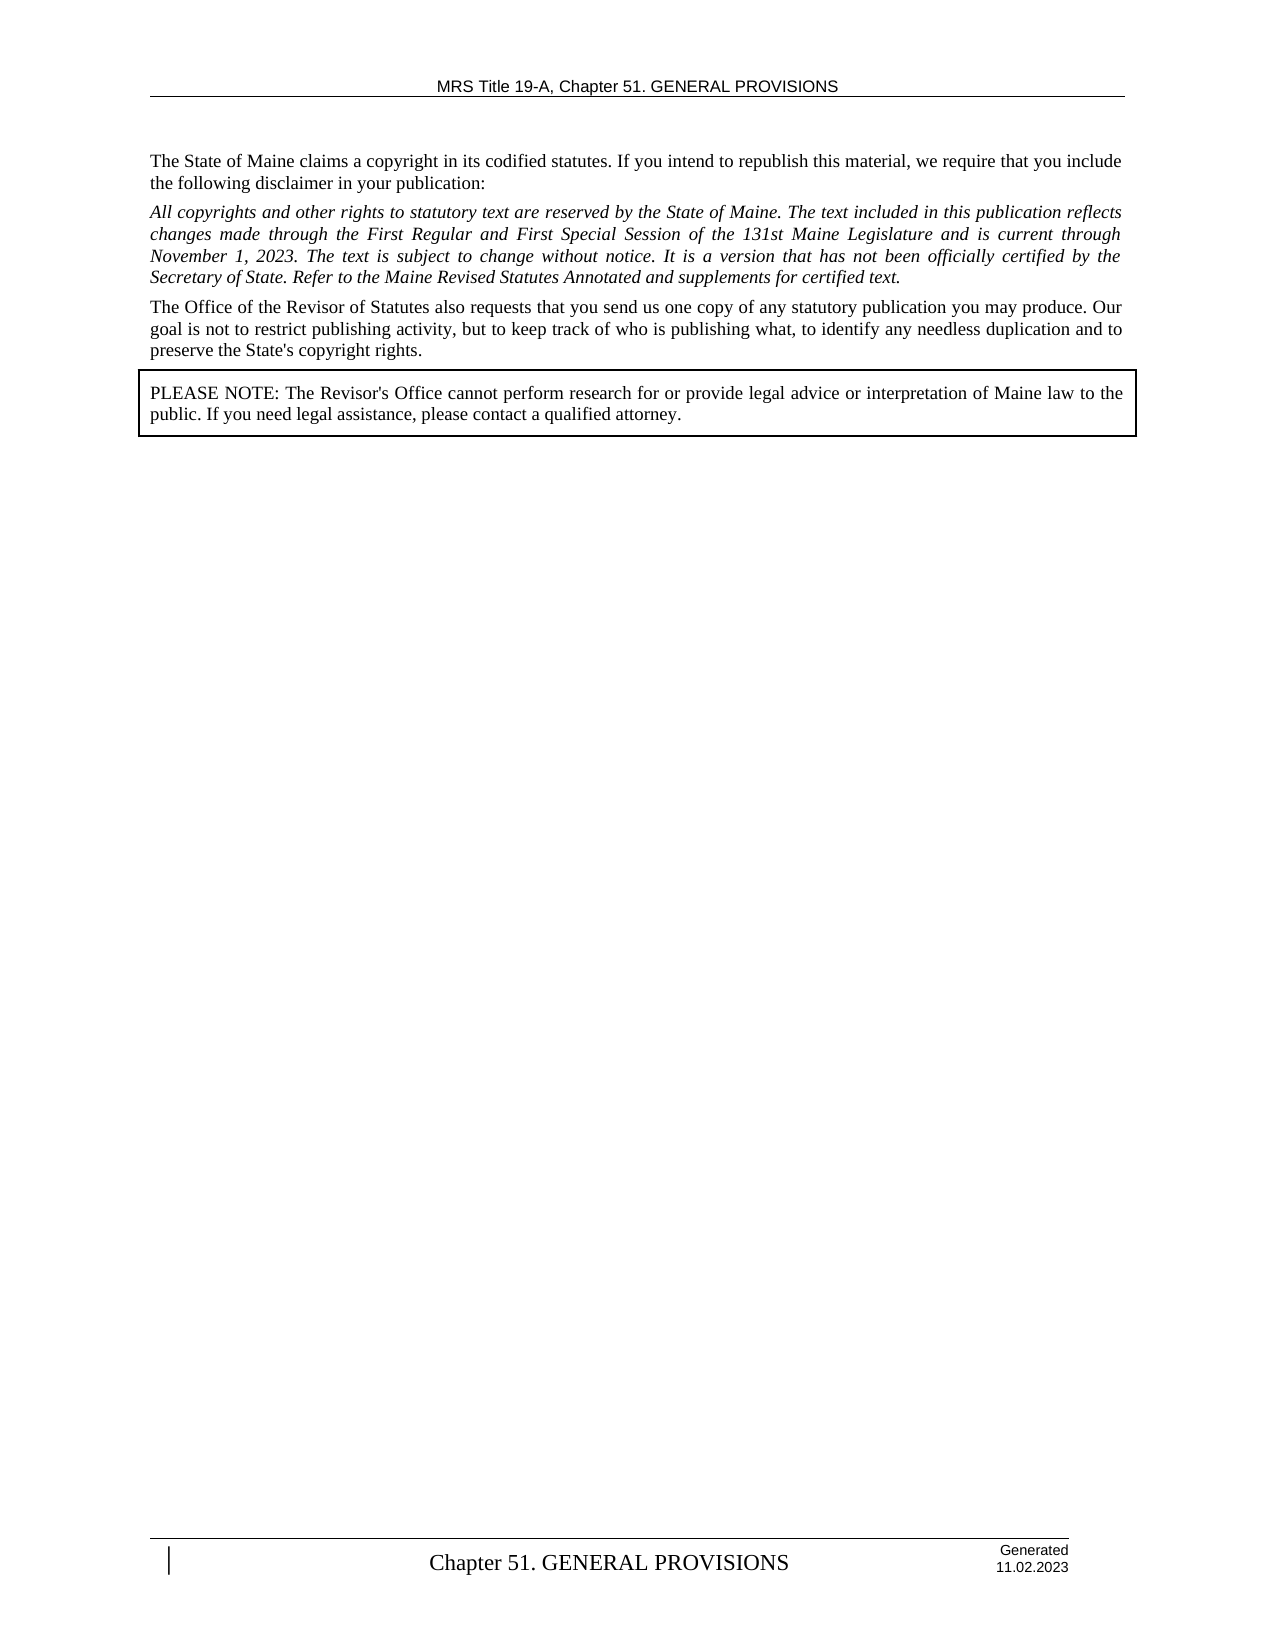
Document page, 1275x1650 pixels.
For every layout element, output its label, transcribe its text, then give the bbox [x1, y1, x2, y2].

text The State of Maine claims a copyright in its codified statutes. If you intend to republish this material, we require that you include the following disclaimer in your publication: [150, 150, 1125, 193]
text The Office of the Revisor of Statutes also requests that you send us one copy of any statutory publication you may produce. Our goal is not to restrict publishing activity, but to keep track of who is publishing what, to identify any needless duplication and to preserve the State's copyright rights. [150, 296, 1125, 361]
text PLEASE NOTE: The Revisor's Office cannot perform research for or provide legal advice or interpretation of Maine law to the public. If you need legal assistance, please contact a qualified attorney. [140, 371, 1135, 435]
text All copyrights and other rights to statutory text are reserved by the State of Maine. The text included in this publication reflects changes made through the First Regular and First Special Session of the 131st Maine Legislature and is current through November 1, 2023 . The text is subject to change without notice. It is a version that has not been officially certified by the Secretary of State. Refer to the Maine Revised Statutes Annotated and supplements for certified text. [150, 201, 1125, 288]
